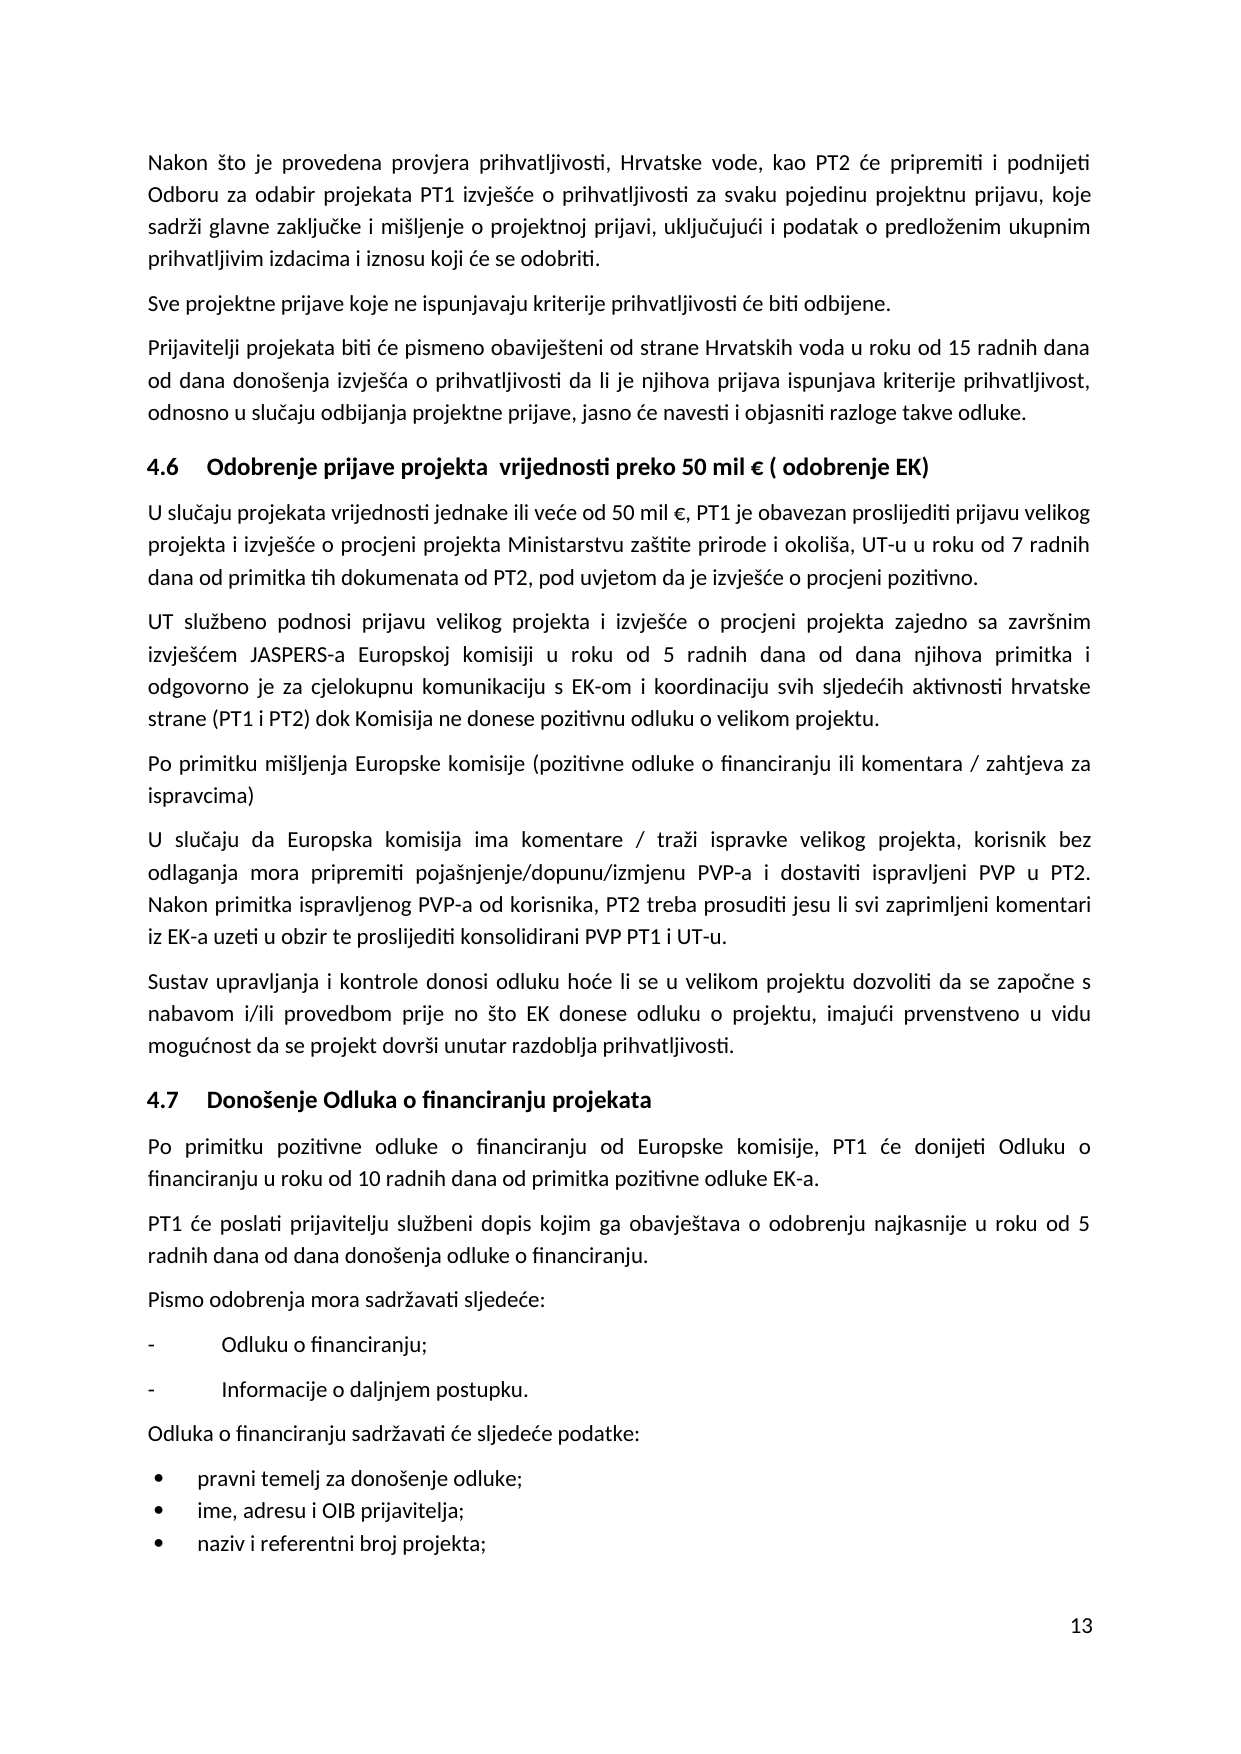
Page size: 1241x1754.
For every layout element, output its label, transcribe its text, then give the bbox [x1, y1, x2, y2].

text U slučaju projekata vrijednosti jednake ili veće od 50 mil €, PT1 je obavezan proslijediti prijavu velikog projekta i izvješće o procjeni projekta Ministarstvu zaštite prirode i okoliša, UT-u u roku od 7 radnih dana od primitka tih dokumenata od PT2, pod uvjetom da je izvješće o procjeni pozitivno. [148, 498, 1093, 591]
text UT službeno podnosi prijavu velikog projekta i izvješće o procjeni projekta zajedno sa završnim izvješćem JASPERS-a Europskoj komisiji u roku od 5 radnih dana od dana njihova primitka i odgovorno je za cjelokupnu komunikaciju s EK-om i koordinaciju svih sljedećih aktivnosti hrvatske strane (PT1 i PT2) dok Komisija ne donese pozitivnu odluku o velikom projektu. [148, 607, 1093, 732]
text Pismo odobrenja mora sadržavati sljedeće: [148, 1286, 1093, 1313]
subtitle Odobrenje prijave projekta vrijednosti preko 50 mil € ( odobrenje EK) [147, 451, 1093, 481]
text Odluka o financiranju sadržavati će sljedeće podatke: [148, 1419, 1093, 1448]
text Po primitku mišljenja Europske komisije (pozitivne odluke o financiranju ili komentara / zahtjeva za ispravcima) [148, 749, 1093, 809]
text - Informacije o daljnjem postupku. [148, 1375, 1093, 1403]
text U slučaju da Europska komisija ima komentare / traži ispravke velikog projekta, korisnik bez odlaganja mora pripremiti pojašnjenje/dopunu/izmjenu PVP-a i dostaviti ispravljeni PVP u PT2. Nakon primitka ispravljenog PVP-a od korisnika, PT2 treba prosuditi jesu li svi zaprimljeni komentari iz EK-a uzeti u obzir te proslijediti konsolidirani PVP PT1 i UT-u. [148, 826, 1093, 950]
list naziv i referentni broj projekta; [154, 1529, 1093, 1557]
subtitle Donošenje Odluka o financiranju projekata [147, 1084, 1093, 1115]
text Prijavitelji projekata biti će pismeno obaviješteni od strane Hrvatskih voda u roku od 15 radnih dana od dana donošenja izvješća o prihvatljivosti da li je njihova prijava ispunjava kriterije prihvatljivost, odnosno u slučaju odbijanja projektne prijave, jasno će navesti i objasniti razloge takve odluke. [148, 333, 1093, 426]
list ime, adresu i OIB prijavitelja; [154, 1496, 1093, 1524]
text Sve projektne prijave koje ne ispunjavaju kriterije prihvatljivosti će biti odbijene. [148, 289, 1093, 317]
text - Odluku o financiranju; [148, 1330, 1093, 1358]
text PT1 će poslati prijavitelju službeni dopis kojim ga obavještava o odobrenju najkasnije u roku od 5 radnih dana od dana donošenja odluke o financiranju. [148, 1209, 1093, 1269]
text Sustav upravljanja i kontrole donosi odluku hoće li se u velikom projektu dozvoliti da se započne s nabavom i/ili provedbom prije no što EK donese odluku o projektu, imajući prvenstveno u vidu mogućnost da se projekt dovrši unutar razdoblja prihvatljivosti. [148, 967, 1093, 1059]
list pravni temelj za donošenje odluke; [154, 1464, 1093, 1492]
text Po primitku pozitivne odluke o financiranju od Europske komisije, PT1 će donijeti Odluku o financiranju u roku od 10 radnih dana od primitka pozitivne odluke EK-a. [148, 1132, 1093, 1192]
text Nakon što je provedena provjera prihvatljivosti, Hrvatske vode, kao PT2 će pripremiti i podnijeti Odboru za odabir projekata PT1 izvješće o prihvatljivosti za svaku pojedinu projektnu prijavu, koje sadrži glavne zaključke i mišljenje o projektnoj prijavi, uključujući i podatak o predloženim ukupnim prihvatljivim izdacima i iznosu koji će se odobriti. [148, 148, 1093, 272]
